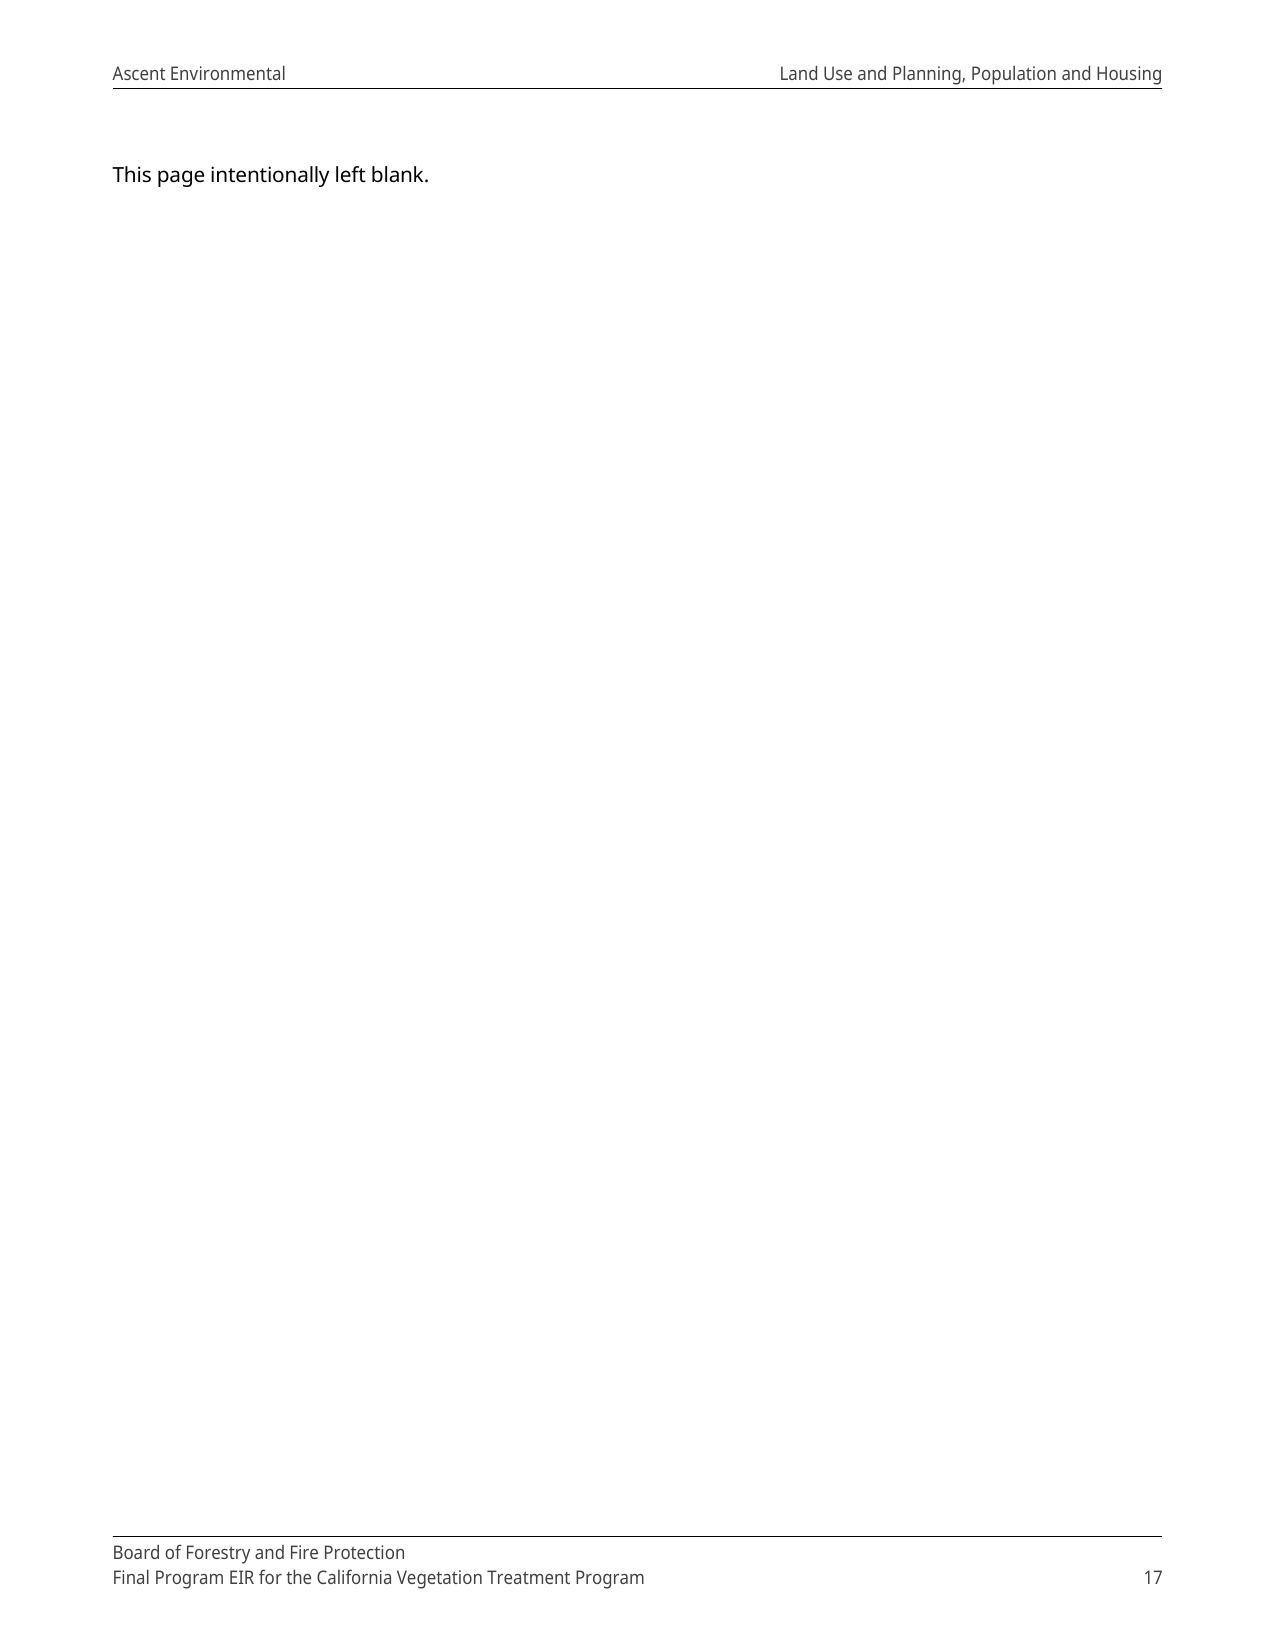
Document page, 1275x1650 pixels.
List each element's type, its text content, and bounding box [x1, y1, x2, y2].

text This page intentionally left blank. [112, 160, 1162, 188]
